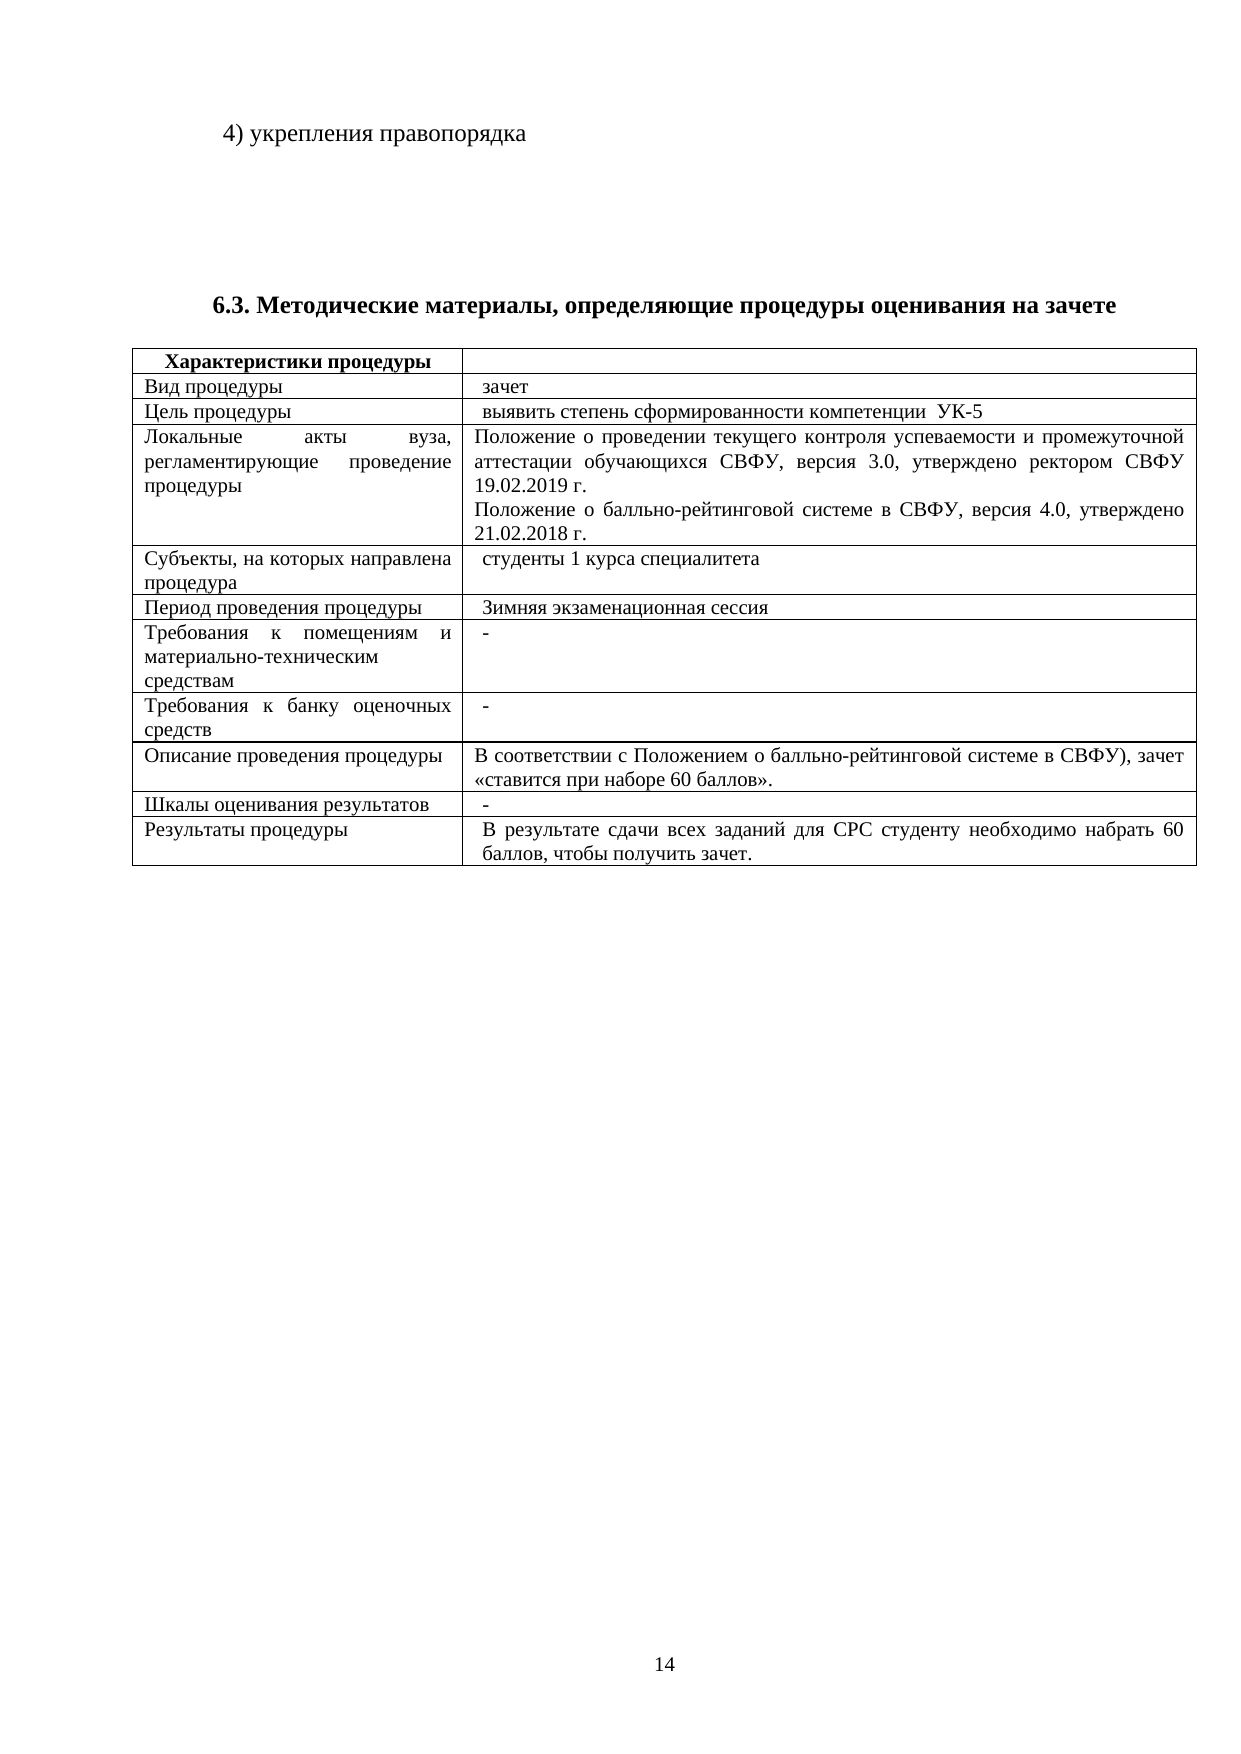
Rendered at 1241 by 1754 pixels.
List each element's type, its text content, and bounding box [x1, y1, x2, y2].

table_cell Результаты процедуры [133, 817, 462, 865]
table_cell Период проведения процедуры [133, 595, 462, 619]
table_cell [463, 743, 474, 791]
table_cell Требования к банку оценочных средств [133, 693, 462, 741]
table_cell Шкалы оценивания результатов [133, 792, 462, 816]
table_cell Субъекты, на которых направлена процедура [133, 546, 462, 594]
table_cell В результате сдачи всех заданий для СРС студенту необходимо набрать 60 баллов, чтобы получить зачет. [463, 817, 1196, 865]
table_header Характеристики процедуры [133, 349, 462, 373]
table_cell студенты 1 курса специалитета [463, 546, 1196, 594]
text 4) укрепления правопорядка [223, 118, 1181, 147]
table_cell Описание проведения процедуры [133, 743, 462, 791]
table_cell - [463, 792, 1196, 816]
table_cell выявить степень сформированности компетенции УК-5 [463, 399, 1196, 423]
table_cell В соответствии с Положением о балльно-рейтинговой системе в СВФУ), зачет «ставится при наборе 60 баллов». [773, 743, 1196, 791]
table_cell зачет [463, 374, 1196, 398]
table_cell Положение о проведении текущего контроля успеваемости и промежуточной аттестации обучающихся СВФУ, версия 3.0, утверждено ректором СВФУ 19.02.2019 г. Положение о балльно-рейтинговой системе в СВФУ, версия 4.0, утверждено 21.02.2018 г. [463, 425, 1196, 545]
text 6.3. Методические материалы, определяющие процедуры оценивания на зачете [148, 291, 1181, 319]
table_cell - [463, 620, 1196, 692]
table_header [463, 349, 1196, 373]
table_cell Цель процедуры [133, 399, 462, 423]
table_cell Требования к помещениям и материально-техническим средствам [133, 620, 462, 692]
table_cell Зимняя экзаменационная сессия [463, 595, 1196, 619]
table_cell Вид процедуры [133, 374, 462, 398]
table_cell Локальные акты вуза, регламентирующие проведение процедуры [133, 425, 462, 545]
table_cell - [463, 693, 1196, 741]
